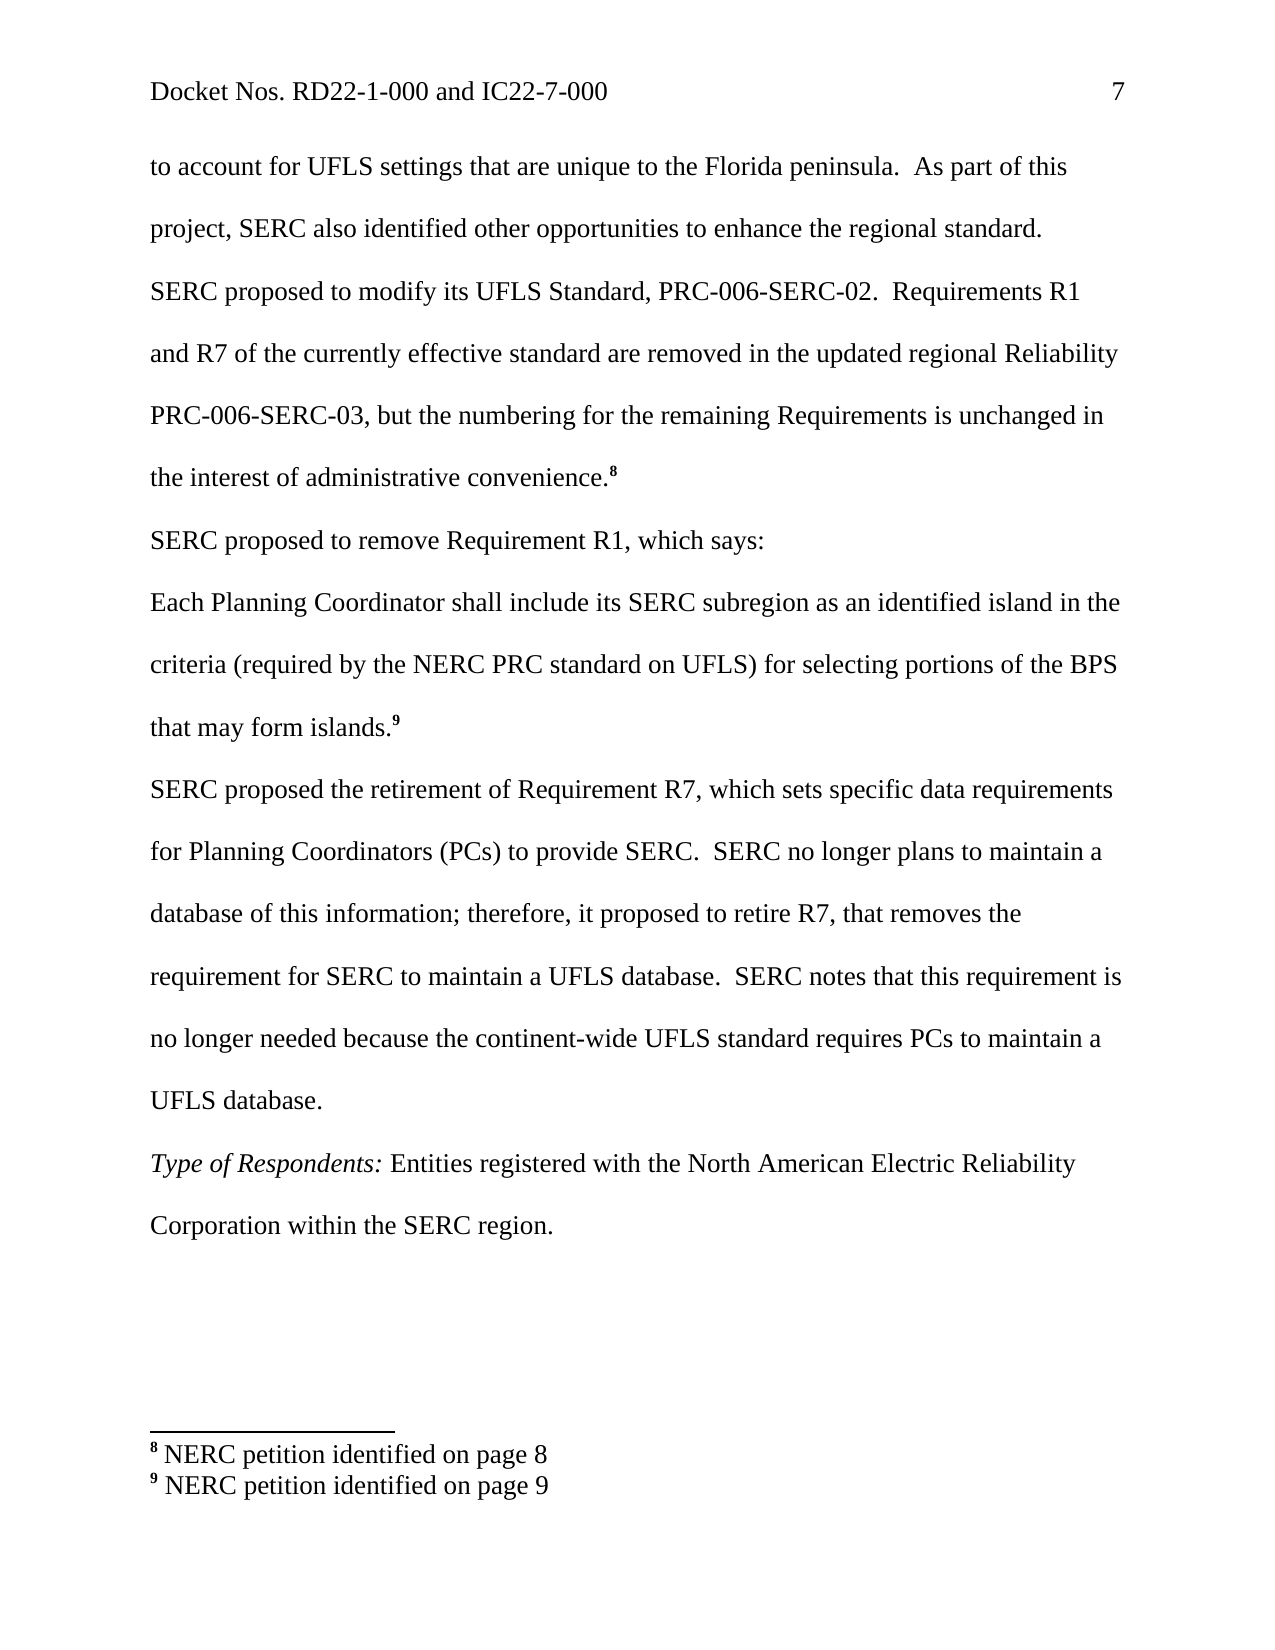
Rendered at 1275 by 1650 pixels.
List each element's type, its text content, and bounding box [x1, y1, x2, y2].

text Each Planning Coordinator shall include its SERC subregion as an identified island in the criteria (required by the NERC PRC standard on UFLS) for selecting portions of the BPS that may form islands. [150, 586, 1125, 742]
text SERC proposed to modify its UFLS Standard, PRC-006-SERC-02. Requirements R1 and R7 of the currently effective standard are removed in the updated regional Reliability PRC-006-SERC-03, but the numbering for the remaining Requirements is unchanged in the interest of administrative convenience. [150, 274, 1125, 493]
text Type of Respondents: Entities registered with the North American Electric Reliability Corporation within the SERC region. [150, 1147, 1125, 1240]
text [150, 150, 1125, 243]
text SERC proposed the retirement of Requirement R7, which sets specific data requirements for Planning Coordinators (PCs) to provide SERC. SERC no longer plans to maintain a database of this information; therefore, it proposed to retire R7, that removes the requirement for SERC to maintain a UFLS database. SERC notes that this requirement is no longer needed because the continent-wide UFLS standard requires PCs to maintain a UFLS database. [150, 773, 1125, 1116]
text SERC proposed to remove Requirement R1, which says: [150, 524, 1125, 555]
